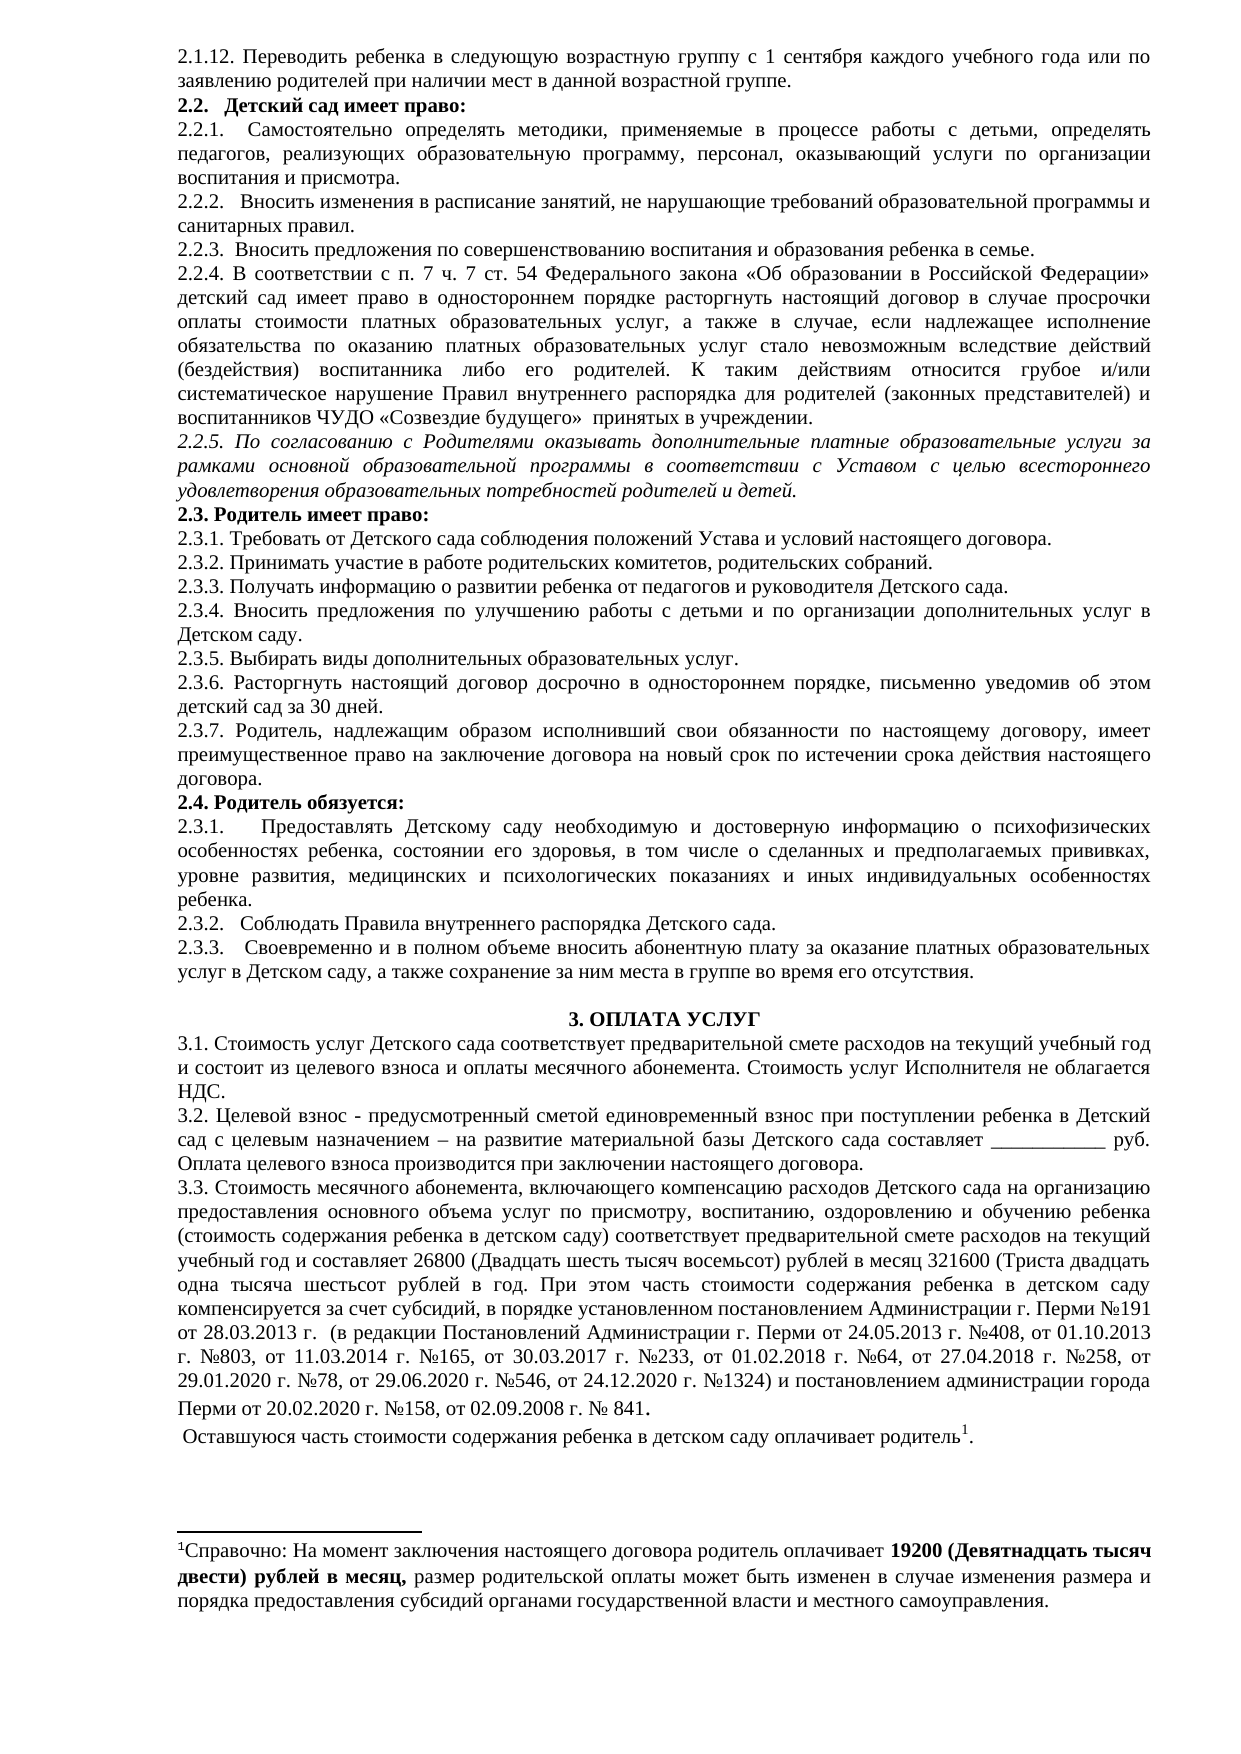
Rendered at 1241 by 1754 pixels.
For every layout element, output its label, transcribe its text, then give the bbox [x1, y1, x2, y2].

text 2.3. Родитель имеет право: [177, 502, 1152, 526]
text 2.2.1. Самостоятельно определять методики, применяемые в процессе работы с детьми, определять педагогов, реализующих образовательную программу, персонал, оказывающий услуги по организации воспитания и присмотра. [177, 117, 1152, 189]
text 2.3.1. Предоставлять Детскому саду необходимую и достоверную информацию о психофизических особенностях ребенка, состоянии его здоровья, в том числе о сделанных и предполагаемых прививках, уровне развития, медицинских и психологических показаниях и иных индивидуальных особенностях ребенка. [177, 814, 1152, 911]
text 2.1.12. Переводить ребенка в следующую возрастную группу с 1 сентября каждого учебного года или по заявлению родителей при наличии мест в данной возрастной группе. [177, 44, 1152, 92]
text Оставшуюся часть стоимости содержания ребенка в детском саду оплачивает родитель. [177, 1421, 1152, 1449]
text 2.3.3. Своевременно и в полном объеме вносить абонентную плату за оказание платных образовательных услуг в Детском саду, а также сохранение за ним места в группе во время его отсутствия. [177, 935, 1152, 983]
text 2.2.4. В соответствии с п. 7 ч. 7 ст. 54 Федерального закона «Об образовании в Российской Федерации» детский сад имеет право в одностороннем порядке расторгнуть настоящий договор в случае просрочки оплаты стоимости платных образовательных услуг, а также в случае, если надлежащее исполнение обязательства по оказанию платных образовательных услуг стало невозможным вследствие действий (бездействия) воспитанника либо его родителей. К таким действиям относится грубое и/или систематическое нарушение Правил внутреннего распорядка для родителей (законных представителей) и воспитанников ЧУДО «Созвездие будущего» принятых в учреждении. [177, 261, 1152, 429]
text 2.3.2. Принимать участие в работе родительских комитетов, родительских собраний. [177, 550, 1152, 574]
text 2.3.1. Требовать от Детского сада соблюдения положений Устава и условий настоящего договора. [177, 526, 1152, 550]
text 3. ОПЛАТА УСЛУГ [177, 1007, 1152, 1031]
text 2.3.2. Соблюдать Правила внутреннего распорядка Детского сада. [177, 911, 1152, 935]
text 2.2.2. Вносить изменения в расписание занятий, не нарушающие требований образовательной программы и санитарных правил. [177, 189, 1152, 237]
text 2.3.3. Получать информацию о развитии ребенка от педагогов и руководителя Детского сада. [177, 574, 1152, 598]
text 2.3.7. Родитель, надлежащим образом исполнивший свои обязанности по настоящему договору, имеет преимущественное право на заключение договора на новый срок по истечении срока действия настоящего договора. [177, 718, 1152, 790]
text 2.2.5. По согласованию с Родителями оказывать дополнительные платные образовательные услуги за рамками основной образовательной программы в соответствии с Уставом с целью всестороннего удовлетворения образовательных потребностей родителей и детей. [177, 429, 1152, 502]
text 3.1. Стоимость услуг Детского сада соответствует предварительной смете расходов на текущий учебный год и состоит из целевого взноса и оплаты месячного абонемента. Стоимость услуг Исполнителя не облагается НДС. [177, 1031, 1152, 1103]
text 2.4. Родитель обязуется: [177, 790, 1152, 814]
text 2.3.5. Выбирать виды дополнительных образовательных услуг. [177, 646, 1152, 670]
text 2.3.4. Вносить предложения по улучшению работы с детьми и по организации дополнительных услуг в Детском саду. [177, 598, 1152, 646]
text 2.2.3. Вносить предложения по совершенствованию воспитания и образования ребенка в семье. [177, 237, 1152, 261]
text 3.2. Целевой взнос - предусмотренный сметой единовременный взнос при поступлении ребенка в Детский сад с целевым назначением – на развитие материальной базы Детского сада составляет ___________ руб. Оплата целевого взноса производится при заключении настоящего договора. [177, 1103, 1152, 1175]
text 2.3.6. Расторгнуть настоящий договор досрочно в одностороннем порядке, письменно уведомив об этом детский сад за 30 дней. [177, 670, 1152, 718]
text 3.3. Стоимость месячного абонемента, включающего компенсацию расходов Детского сада на организацию предоставления основного объема услуг по присмотру, воспитанию, оздоровлению и обучению ребенка (стоимость содержания ребенка в детском саду) соответствует предварительной смете расходов на текущий учебный год и составляет 26800 (Двадцать шесть тысяч восемьсот) рублей в месяц 321600 (Триста двадцать одна тысяча шестьсот рублей в год. При этом часть стоимости содержания ребенка в детском саду компенсируется за счет субсидий, в порядке установленном постановлением Администрации г. Перми №191 от 28.03.2013 г. (в редакции Постановлений Администрации г. Перми от 24.05.2013 г. №408, от 01.10.2013 г. №803, от 11.03.2014 г. №165, от 30.03.2017 г. №233, от 01.02.2018 г. №64, от 27.04.2018 г. №258, от 29.01.2020 г. №78, от 29.06.2020 г. №546, от 24.12.2020 г. №1324) и постановлением администрации города Перми от 20.02.2020 г. №158, от 02.09.2008 г. № 841. [177, 1175, 1152, 1421]
text 2.2. Детский сад имеет право: [177, 92, 1152, 117]
